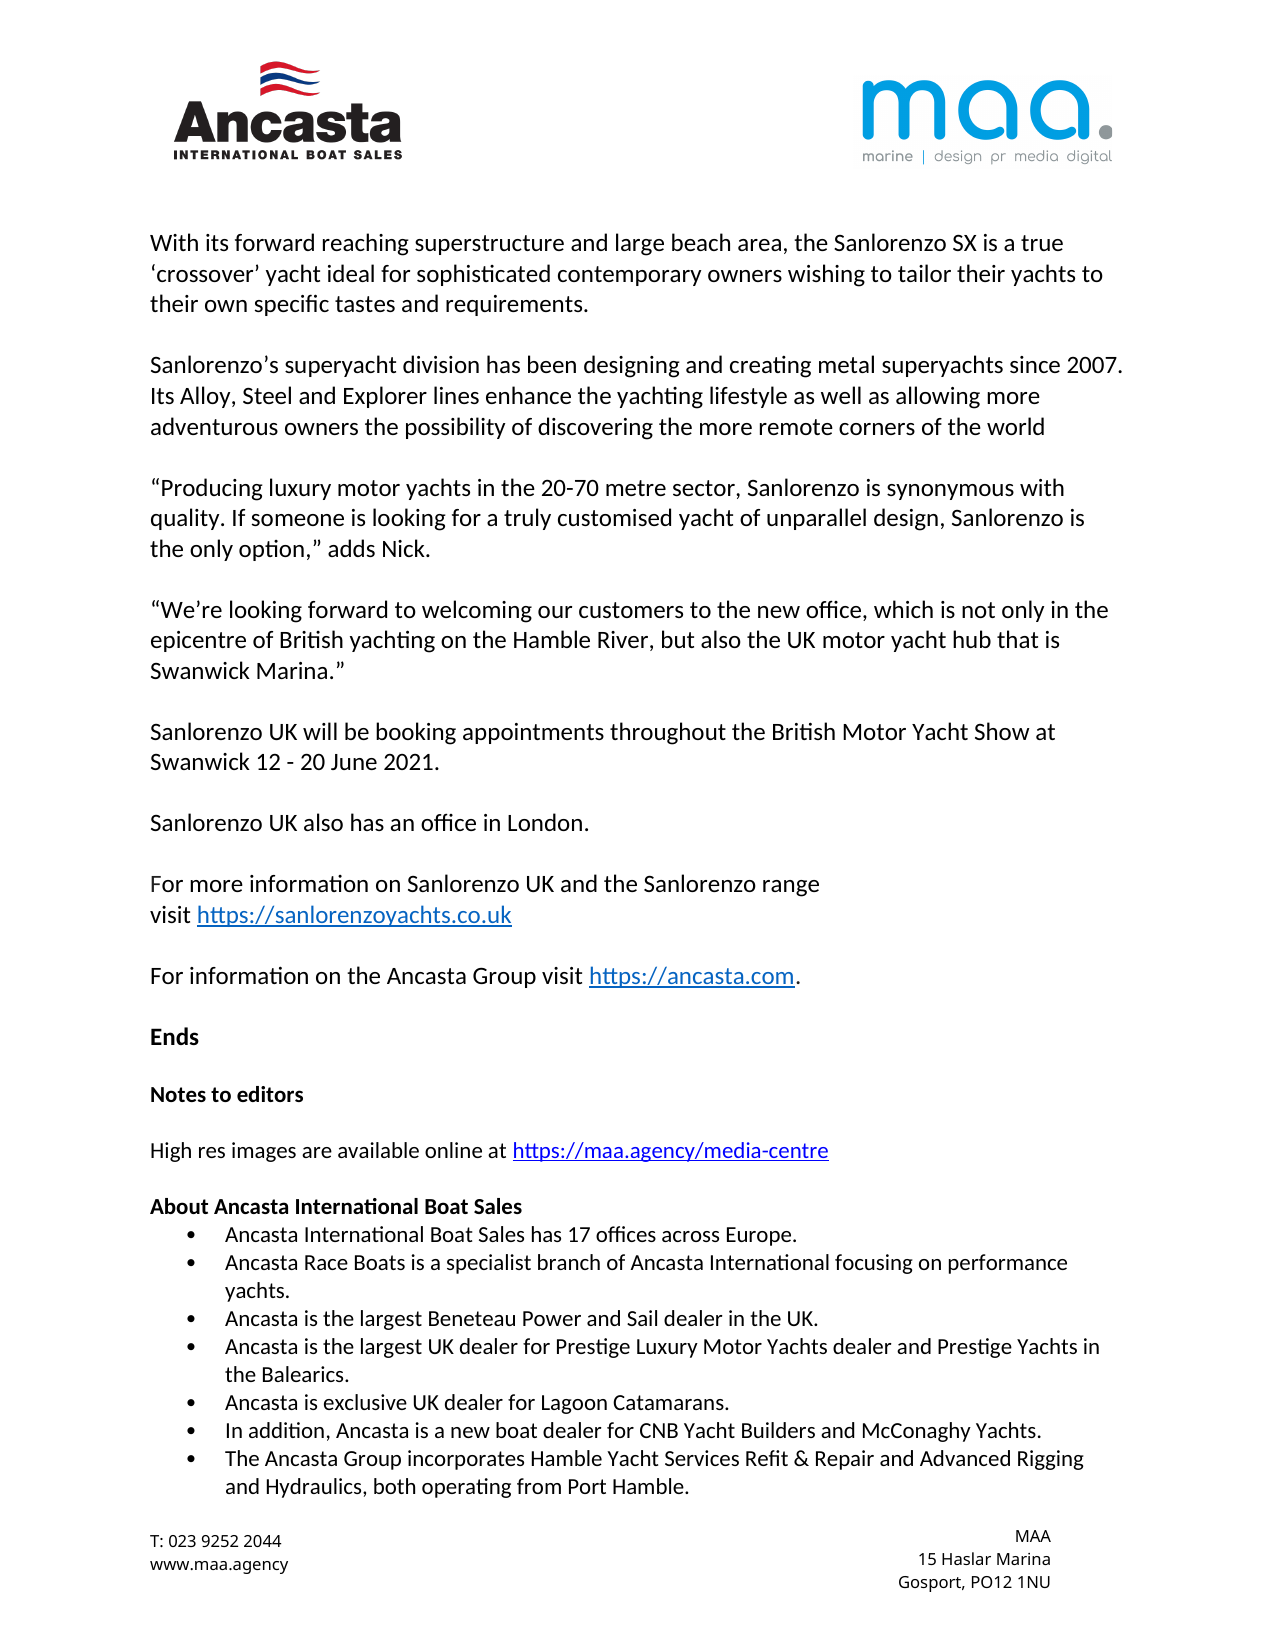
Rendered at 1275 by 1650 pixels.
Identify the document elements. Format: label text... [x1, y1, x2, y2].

picture [853, 75, 1113, 169]
list In addition, Ancasta is a new boat dealer for CNB Yacht Builders and McConaghy Yachts. [187, 1416, 1125, 1444]
list The Ancasta Group incorporates Hamble Yacht Services Refit & Repair and Advanced Rigging and Hydraulics, both operating from Port Hamble. [187, 1444, 1125, 1500]
text “We’re looking forward to welcoming our customers to the new office, which is not only in the epicentre of British yachting on the Hamble River, but also the UK motor yacht hub that is Swanwick Marina.” [150, 594, 1125, 685]
text With its forward reaching superstructure and large beach area, the Sanlorenzo SX is a true ‘crossover’ yacht ideal for sophisticated contemporary owners wishing to tailor their yachts to their own specific tastes and requirements. [150, 228, 1125, 319]
list Ancasta International Boat Sales has 17 offices across Europe. [187, 1220, 1125, 1248]
text “Producing luxury motor yachts in the 20-70 metre sector, Sanlorenzo is synonymous with quality. If someone is looking for a truly customised yacht of unparallel design, Sanlorenzo is the only option,” adds Nick. [150, 472, 1125, 563]
text About Ancasta International Boat Sales [150, 1192, 1125, 1220]
text For more information on Sanlorenzo UK and the Sanlorenzo range visit https://sanlorenzoyachts.co.uk [150, 868, 1125, 929]
text High res images are available online at https://maa.agency/media-centre [150, 1136, 1125, 1164]
list Ancasta is the largest Beneteau Power and Sail dealer in the UK. [187, 1304, 1125, 1332]
text For information on the Ancasta Group visit https://ancasta.com. Ends [150, 960, 1125, 1052]
text Sanlorenzo UK will be booking appointments throughout the British Motor Yacht Show at Swanwick 12 - 20 June 2021. [150, 716, 1125, 777]
list Ancasta Race Boats is a specialist branch of Ancasta International focusing on performance yachts. [187, 1248, 1125, 1304]
text Sanlorenzo UK also has an office in London. [150, 807, 1125, 838]
list Ancasta is exclusive UK dealer for Lagoon Catamarans. [187, 1388, 1125, 1416]
list Ancasta is the largest UK dealer for Prestige Luxury Motor Yachts dealer and Prestige Yachts in the Balearics. [187, 1332, 1125, 1388]
text Sanlorenzo’s superyacht division has been designing and creating metal superyachts since 2007. Its Alloy, Steel and Explorer lines enhance the yachting lifestyle as well as allowing more adventurous owners the possibility of discovering the more remote corners of the world [150, 350, 1125, 441]
text Notes to editors [150, 1080, 1125, 1108]
